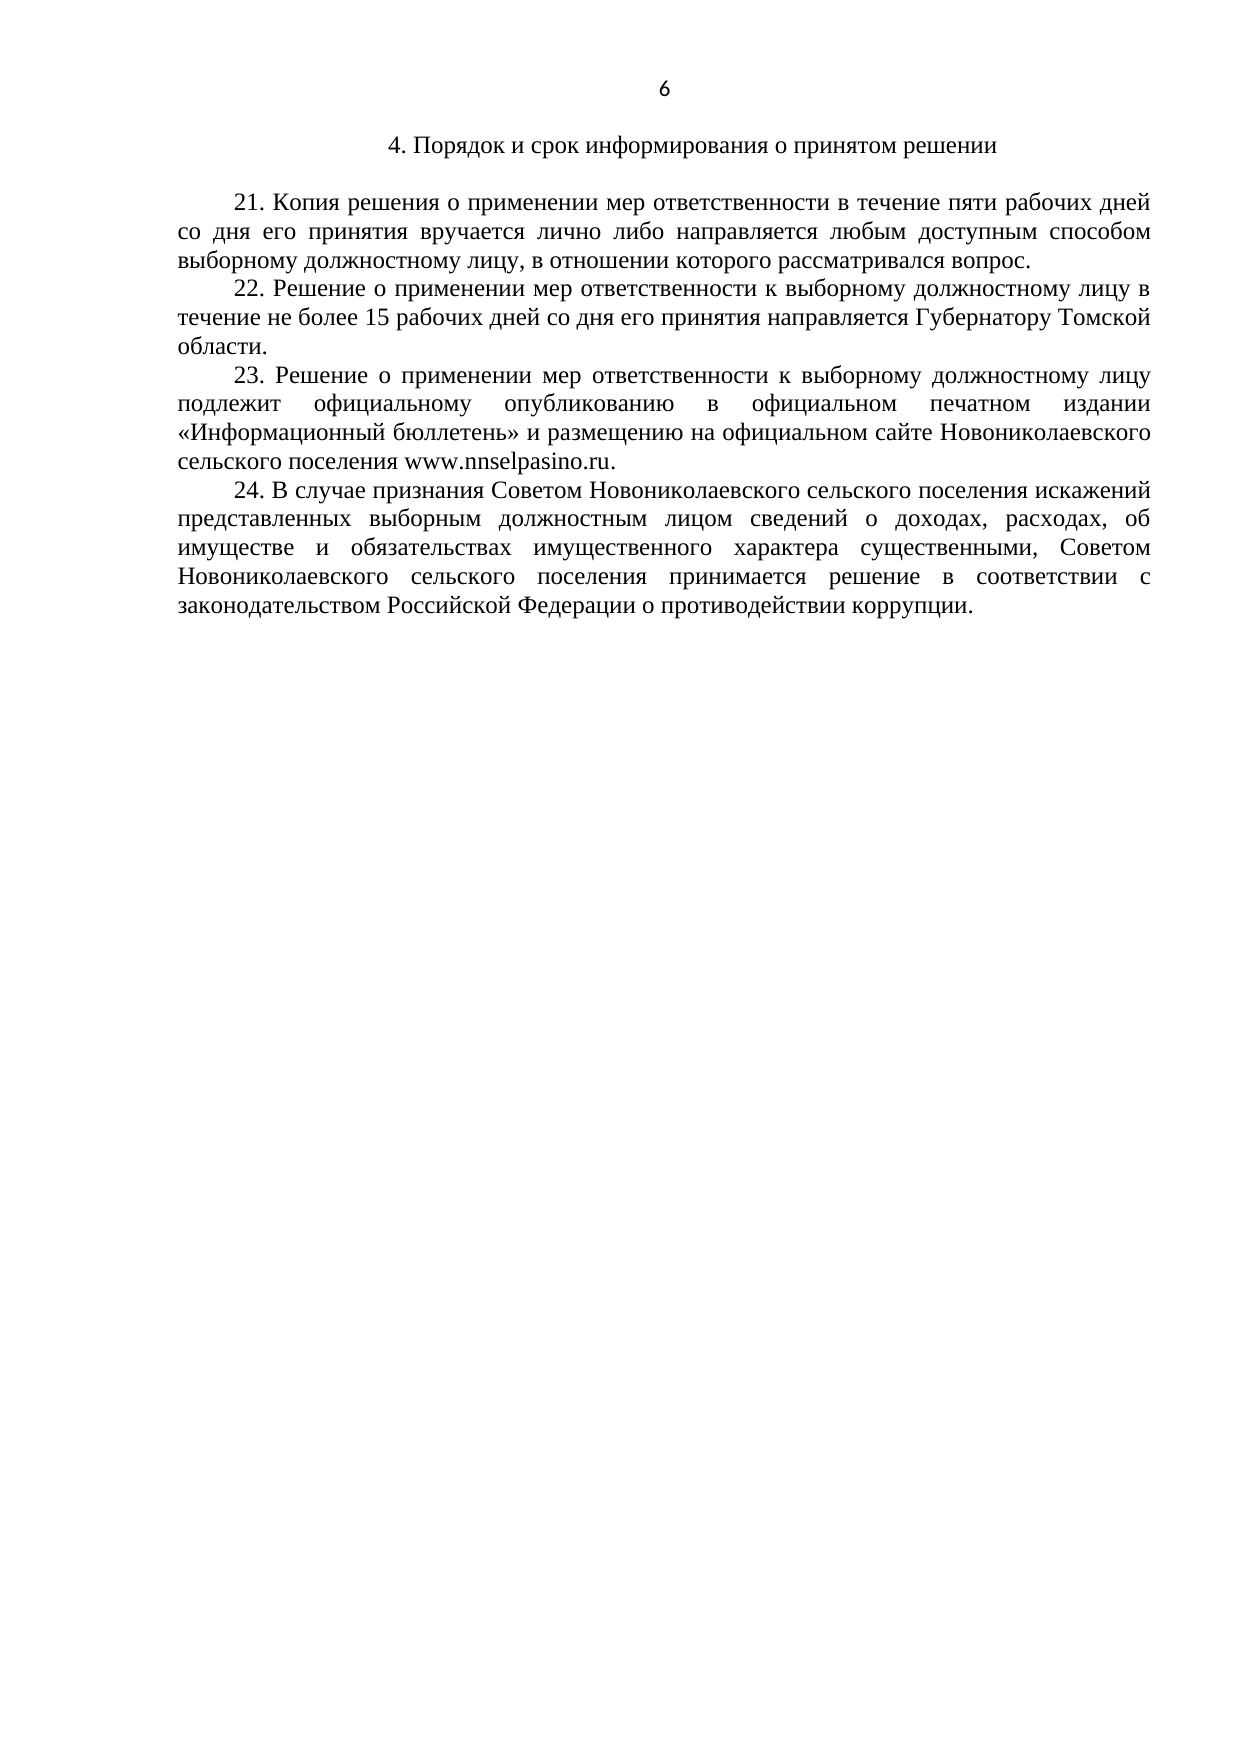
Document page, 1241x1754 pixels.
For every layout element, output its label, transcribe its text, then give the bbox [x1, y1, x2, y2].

text 21. Копия решения о применении мер ответственности в течение пяти рабочих дней со дня его принятия вручается лично либо направляется любым доступным способом выборному должностному лицу, в отношении которого рассматривался вопрос. [177, 187, 1152, 273]
text 4. Порядок и срок информирования о принятом решении [177, 130, 1152, 158]
text 22. Решение о применении мер ответственности к выборному должностному лицу в течение не более 15 рабочих дней со дня его принятия направляется Губернатору Томской области. [177, 273, 1152, 360]
text 24. В случае признания Советом Новониколаевского сельского поселения искажений представленных выборным должностным лицом сведений о доходах, расходах, об имуществе и обязательствах имущественного характера существенными, Советом Новониколаевского сельского поселения принимается решение в соответствии с законодательством Российской Федерации о противодействии коррупции. [177, 475, 1152, 618]
text 23. Решение о применении мер ответственности к выборному должностному лицу подлежит официальному опубликованию в официальном печатном издании «Информационный бюллетень» и размещению на официальном сайте Новониколаевского сельского поселения www.nnselpasino.ru. [177, 360, 1152, 475]
